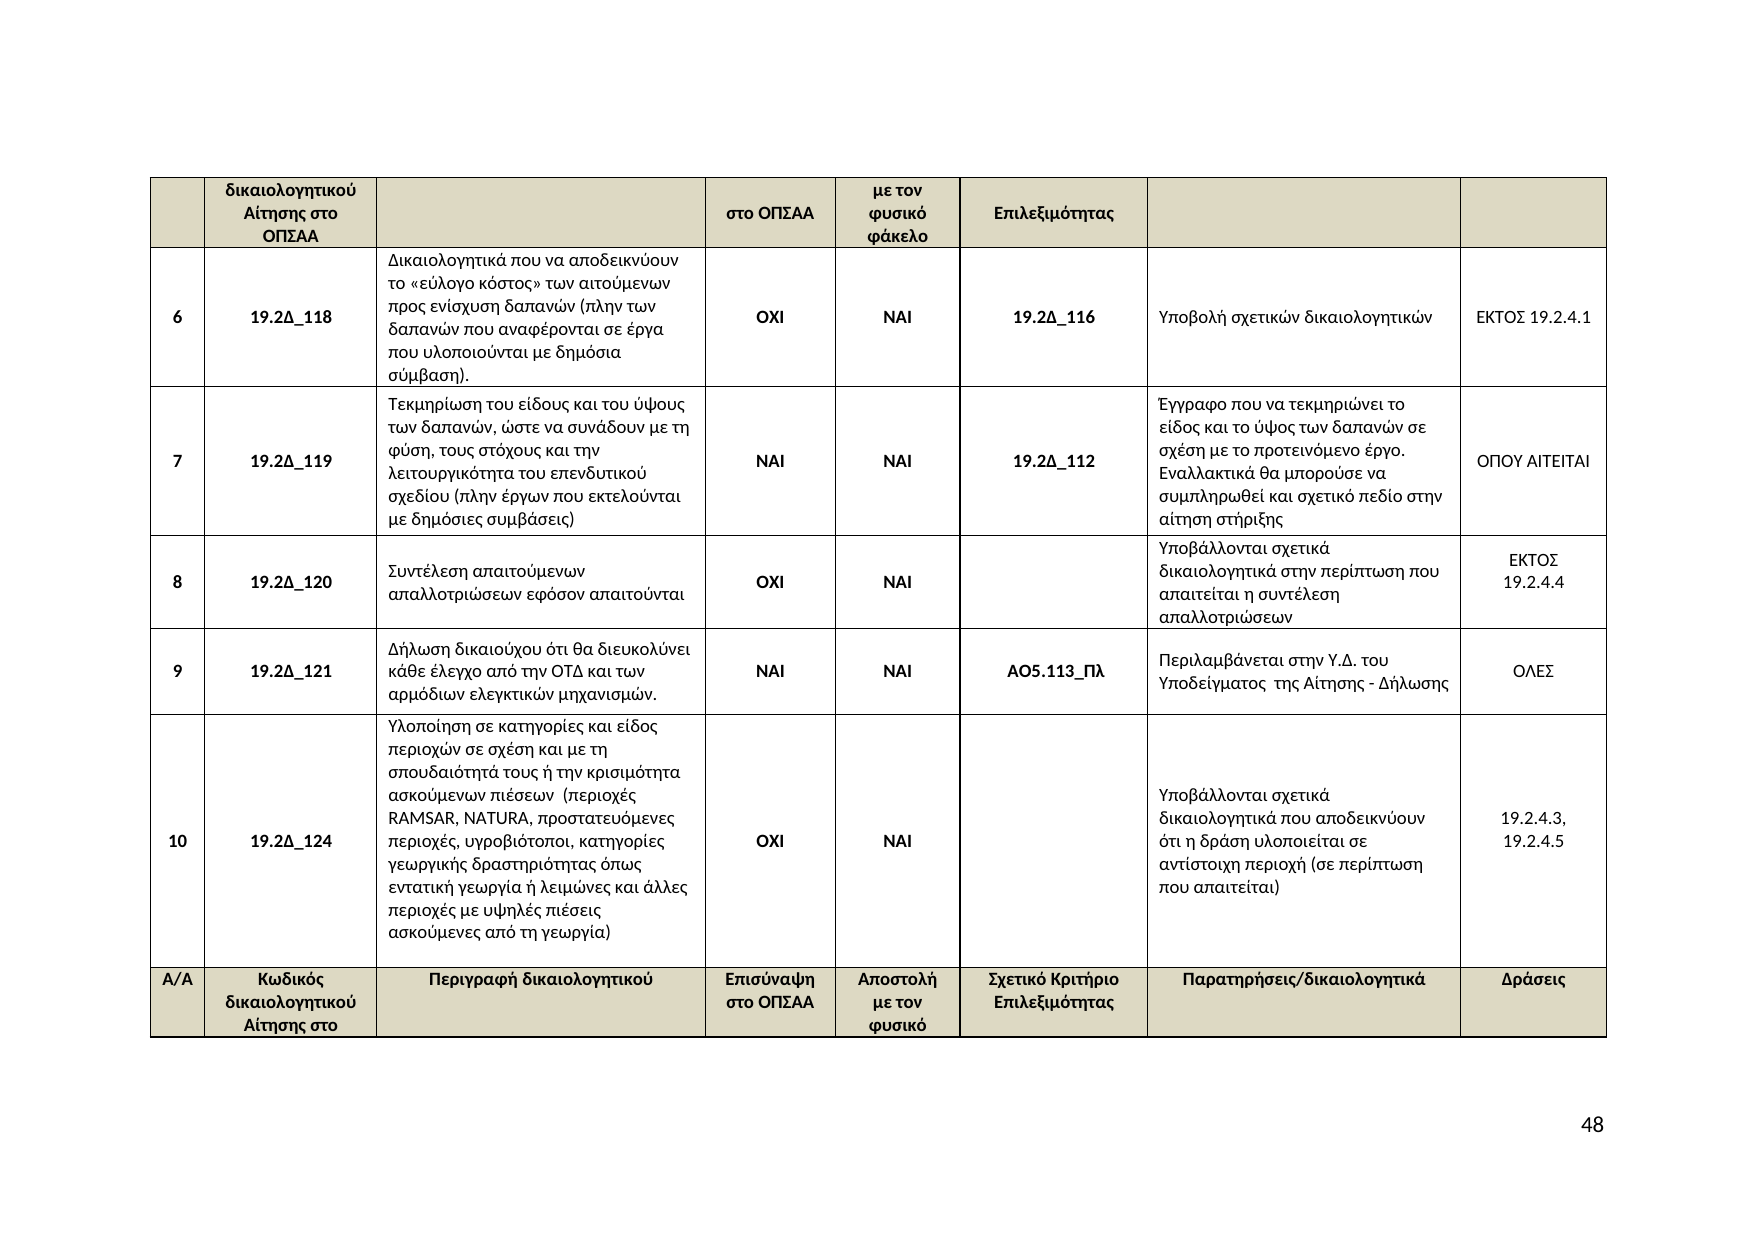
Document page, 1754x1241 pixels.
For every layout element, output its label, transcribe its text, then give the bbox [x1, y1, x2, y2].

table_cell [1148, 968, 1460, 1036]
table_cell Δράσεις [1461, 178, 1606, 247]
table_cell Α/Α [151, 178, 204, 247]
table_cell ΝΑΙ [836, 248, 959, 386]
table_cell ΝΑΙ [706, 387, 835, 535]
table_cell 19.2.4.3, 19.2.4.5 [1461, 715, 1606, 967]
table_cell Έγγραφο που να τεκμηριώνει το είδος και το ύψος των δαπανών σε σχέση με το προτεινόμενο έργο. Εναλλακτικά θα μπορούσε να συμπληρωθεί και σχετικό πεδίο στην αίτηση στήριξης [1148, 387, 1460, 535]
table_cell Επισύναψη στο ΟΠΣΑΑ [706, 968, 835, 1036]
table_cell ΕΚΤΟΣ 19.2.4.1 [1461, 248, 1606, 386]
table_cell Επισύναψη στο ΟΠΣΑΑ [706, 178, 835, 247]
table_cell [205, 178, 376, 247]
table_cell ΝΑΙ [836, 715, 959, 967]
table_cell 19.2Δ_124 [205, 715, 376, 967]
table_cell ΕΚΤΟΣ 19.2.4.4 [1461, 536, 1606, 628]
table_cell Δράσεις [1461, 968, 1606, 1036]
table_cell ΟΛΕΣ [1461, 629, 1606, 713]
table_cell 19.2Δ_116 [961, 248, 1147, 386]
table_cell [1148, 178, 1460, 247]
table_cell Συντέλεση απαιτούμενων απαλλοτριώσεων εφόσον απαιτούνται [377, 536, 705, 628]
table_cell ΝΑΙ [836, 629, 959, 713]
table_cell ΑΟ5.113_Πλ [961, 629, 1147, 713]
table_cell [377, 178, 705, 247]
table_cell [961, 968, 1147, 1036]
table_cell ΌΧΙ [706, 248, 835, 386]
table_cell 9 [151, 629, 204, 713]
table_cell Υποβάλλονται σχετικά δικαιολογητικά που αποδεικνύουν ότι η δράση υλοποιείται σε αντίστοιχη περιοχή (σε περίπτωση που απαιτείται) [1148, 715, 1460, 967]
table_cell 10 [151, 715, 204, 967]
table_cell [205, 968, 376, 1036]
table_cell ΟΧΙ [706, 715, 835, 967]
table_cell Τεκμηρίωση του είδους και του ύψους των δαπανών, ώστε να συνάδουν με τη φύση, τους στόχους και την λειτουργικότητα του επενδυτικού σχεδίου (πλην έργων που εκτελούνται με δημόσιες συμβάσεις) [377, 387, 705, 535]
table_cell 19.2Δ_121 [205, 629, 376, 713]
table_cell 19.2Δ_118 [205, 248, 376, 386]
table_cell Δικαιολογητικά που να αποδεικνύουν το «εύλογο κόστος» των αιτούμενων προς ενίσχυση δαπανών (πλην των δαπανών που αναφέρονται σε έργα που υλοποιούνται με δημόσια σύμβαση). [377, 248, 705, 386]
table_cell 19.2Δ_112 [961, 387, 1147, 535]
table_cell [377, 968, 705, 1036]
table_cell 7 [151, 387, 204, 535]
table_cell ΝΑΙ [706, 629, 835, 713]
table_cell Περιλαμβάνεται στην Υ.Δ. του Υποδείγματος της Αίτησης - Δήλωσης [1148, 629, 1460, 713]
table_cell 6 [151, 248, 204, 386]
table_cell Δήλωση δικαιούχου ότι θα διευκολύνει κάθε έλεγχο από την ΟΤΔ και των αρμόδιων ελεγκτικών μηχανισμών. [377, 629, 705, 713]
table_cell Υποβάλλονται σχετικά δικαιολογητικά στην περίπτωση που απαιτείται η συντέλεση απαλλοτριώσεων [1148, 536, 1460, 628]
table_cell Υλοποίηση σε κατηγορίες και είδος περιοχών σε σχέση και με τη σπουδαιότητά τους ή την κρισιμότητα ασκούμενων πιέσεων (περιοχές RAMSAR, NATURA, προστατευόμενες περιοχές, υγροβιότοποι, κατηγορίες γεωργικής δραστηριότητας όπως εντατική γεωργία ή λειμώνες και άλλες περιοχές με υψηλές πιέσεις ασκούμενες από τη γεωργία) [377, 715, 705, 967]
table_cell ΝΑΙ [836, 387, 959, 535]
table_cell Υποβολή σχετικών δικαιολογητικών [1148, 248, 1460, 386]
table_cell 19.2Δ_120 [205, 536, 376, 628]
table_cell ΟΠΟΥ ΑΙΤΕΙΤΑΙ [1461, 387, 1606, 535]
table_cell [836, 968, 959, 1036]
table_cell 8 [151, 536, 204, 628]
table_cell [961, 536, 1147, 628]
table_cell 19.2Δ_119 [205, 387, 376, 535]
table_cell Α/Α [151, 968, 204, 1036]
table_cell ΝΑΙ [836, 536, 959, 628]
table_cell [961, 715, 1147, 967]
table_cell ΟΧΙ [706, 536, 835, 628]
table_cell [961, 178, 1147, 247]
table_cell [836, 178, 959, 247]
